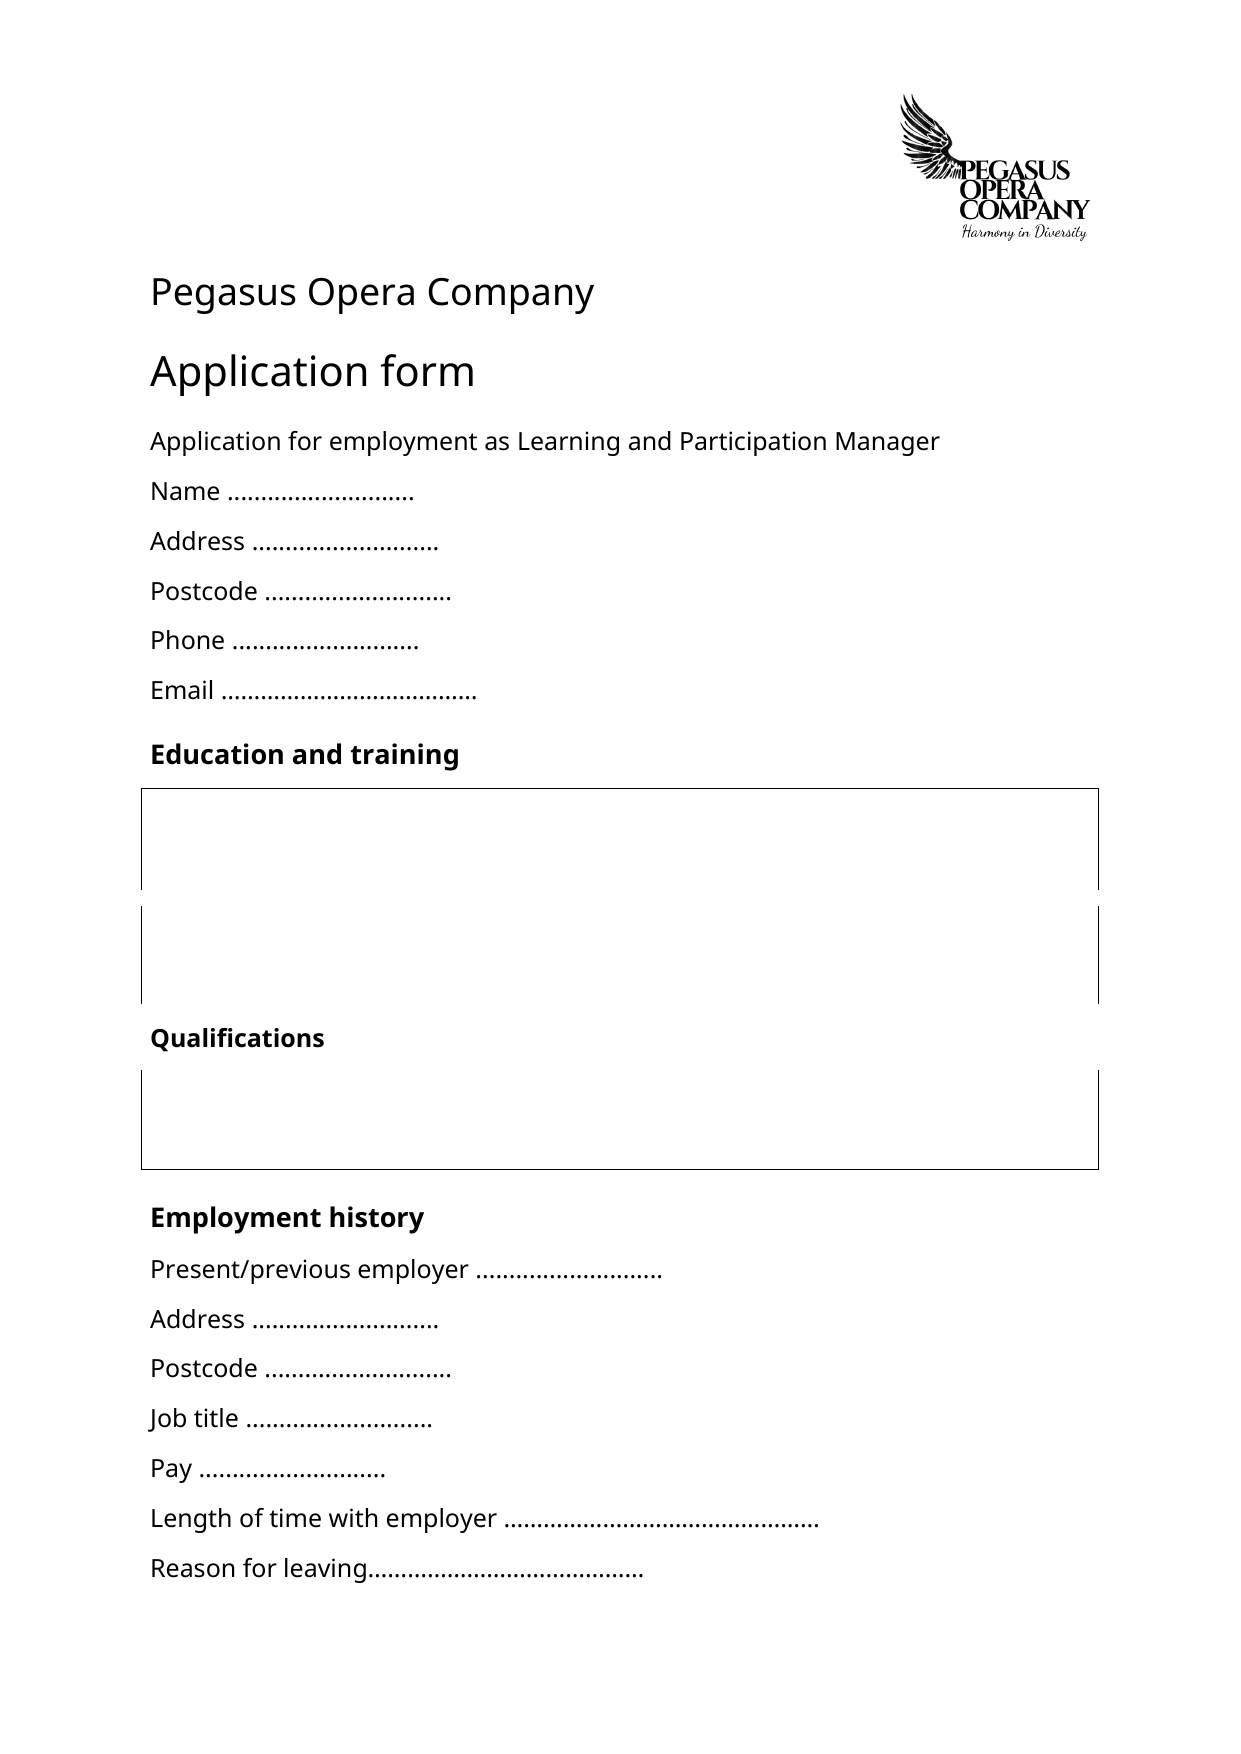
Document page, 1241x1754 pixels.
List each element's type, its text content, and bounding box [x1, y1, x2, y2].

text Address ............................ [150, 1301, 1090, 1335]
text Job title ............................ [150, 1401, 1090, 1435]
text Length of time with employer ………………………………………… [150, 1501, 1090, 1535]
subtitle Application form [150, 342, 1090, 398]
text Qualifications [150, 1020, 1090, 1054]
text Address ............................ [150, 523, 1090, 557]
text Postcode ............................ [150, 573, 1090, 607]
text Present/previous employer ............................ [150, 1251, 1090, 1285]
text Postcode ............................ [150, 1351, 1090, 1385]
text Phone ............................ [150, 623, 1090, 657]
subtitle Pegasus Opera Company [150, 266, 1090, 317]
picture [899, 75, 1091, 266]
text Email ………………………………… [150, 673, 1090, 707]
text Application for employment as Learning and Participation Manager [150, 423, 1090, 457]
text Reason for leaving…………………………………… [150, 1551, 1090, 1585]
text Name ............................ [150, 473, 1090, 507]
text Pay ............................ [150, 1451, 1090, 1485]
subtitle Employment history [150, 1198, 1090, 1235]
subtitle Education and training [150, 735, 1090, 772]
